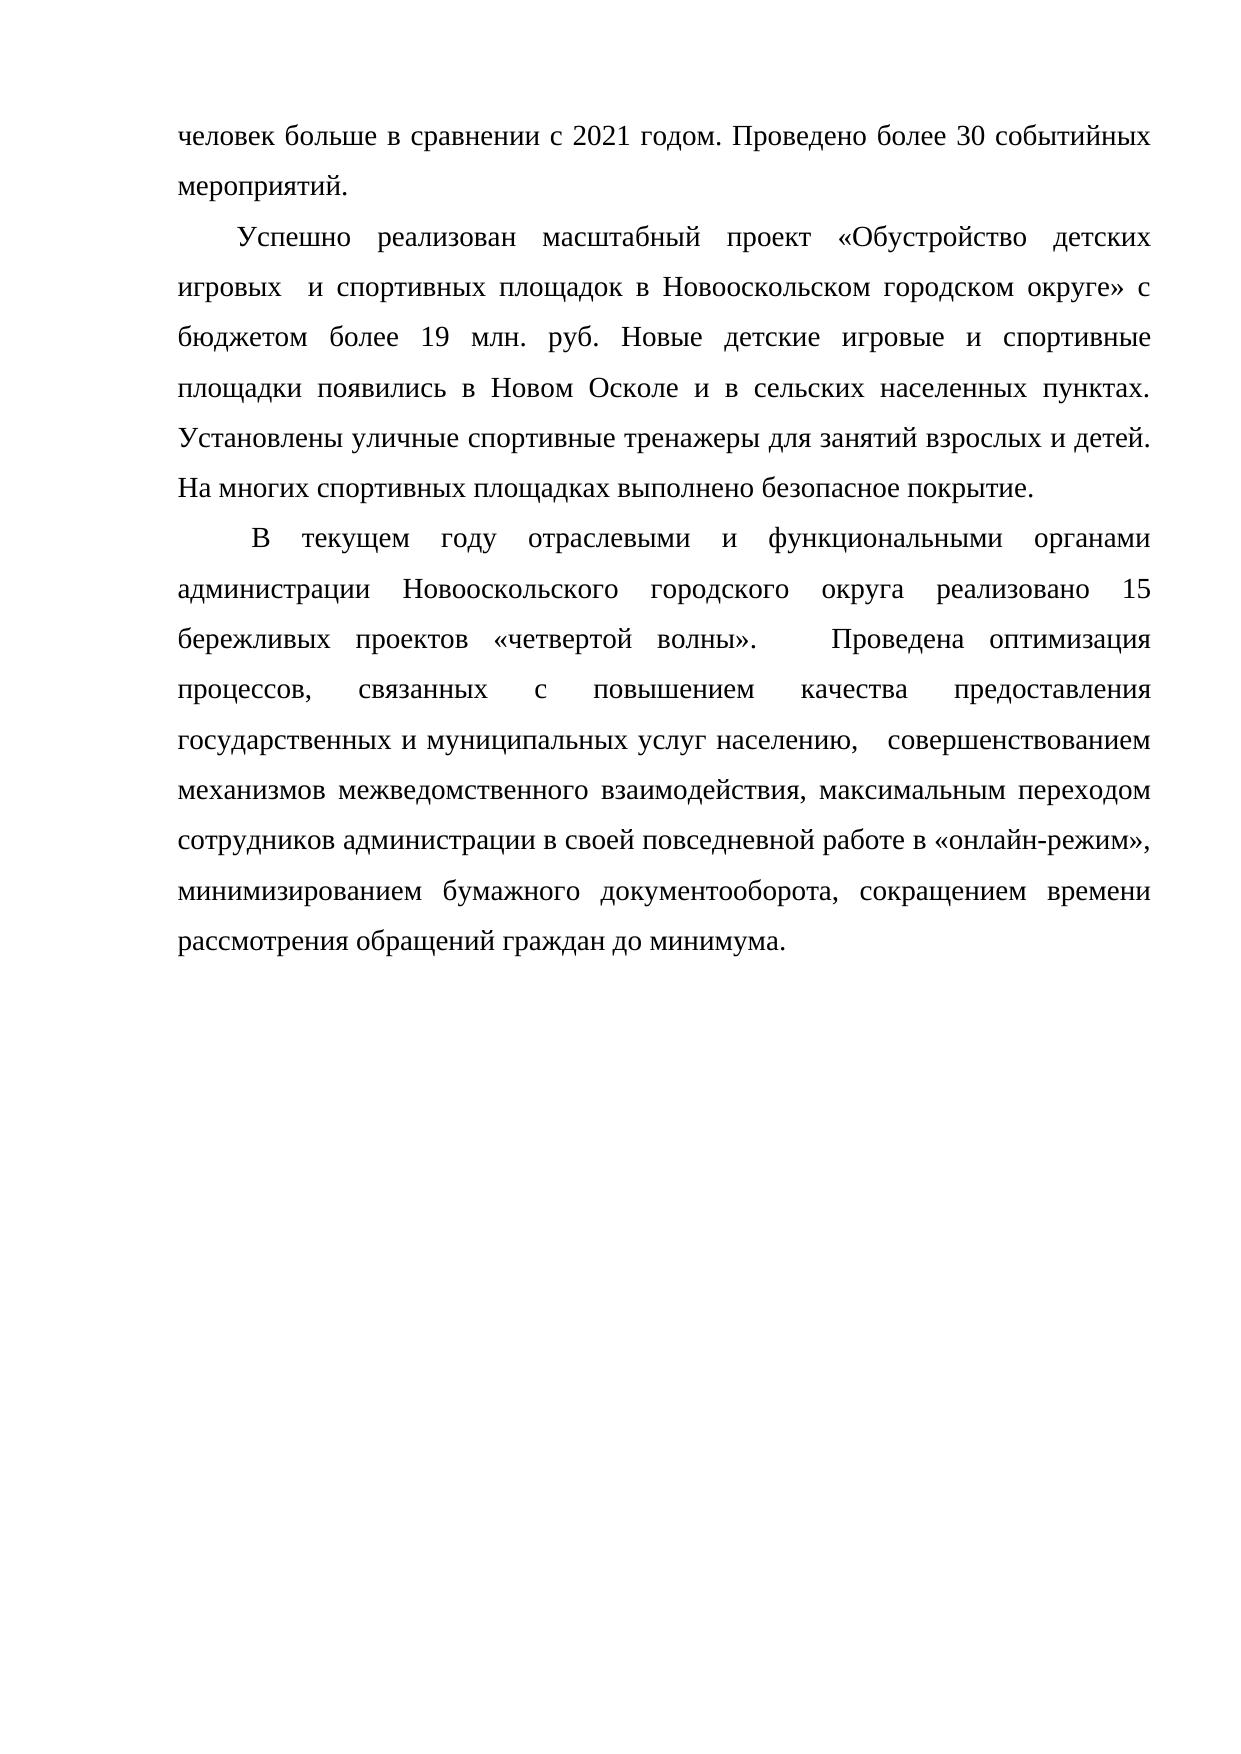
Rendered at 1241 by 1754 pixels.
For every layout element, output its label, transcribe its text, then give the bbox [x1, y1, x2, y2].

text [177, 118, 1152, 202]
text Успешно реализован масштабный проект «Обустройство детских игровых и спортивных площадок в Новооскольском городском округе» с бюджетом более 19 млн. руб. Новые детские игровые и спортивные площадки появились в Новом Осколе и в сельских населенных пунктах. Установлены уличные спортивные тренажеры для занятий взрослых и детей. На многих спортивных площадках выполнено безопасное покрытие. [177, 219, 1152, 504]
text В текущем году отраслевыми и функциональными органами администрации Новооскольского городского округа реализовано 15 бережливых проектов «четвертой волны». Проведена оптимизация процессов, связанных с повышением качества предоставления государственных и муниципальных услуг населению, совершенствованием механизмов межведомственного взаимодействия, максимальным переходом сотрудников администрации в своей повседневной работе в «онлайн-режим», минимизированием бумажного документооборота, сокращением времени рассмотрения обращений граждан до минимума. [177, 521, 1152, 957]
